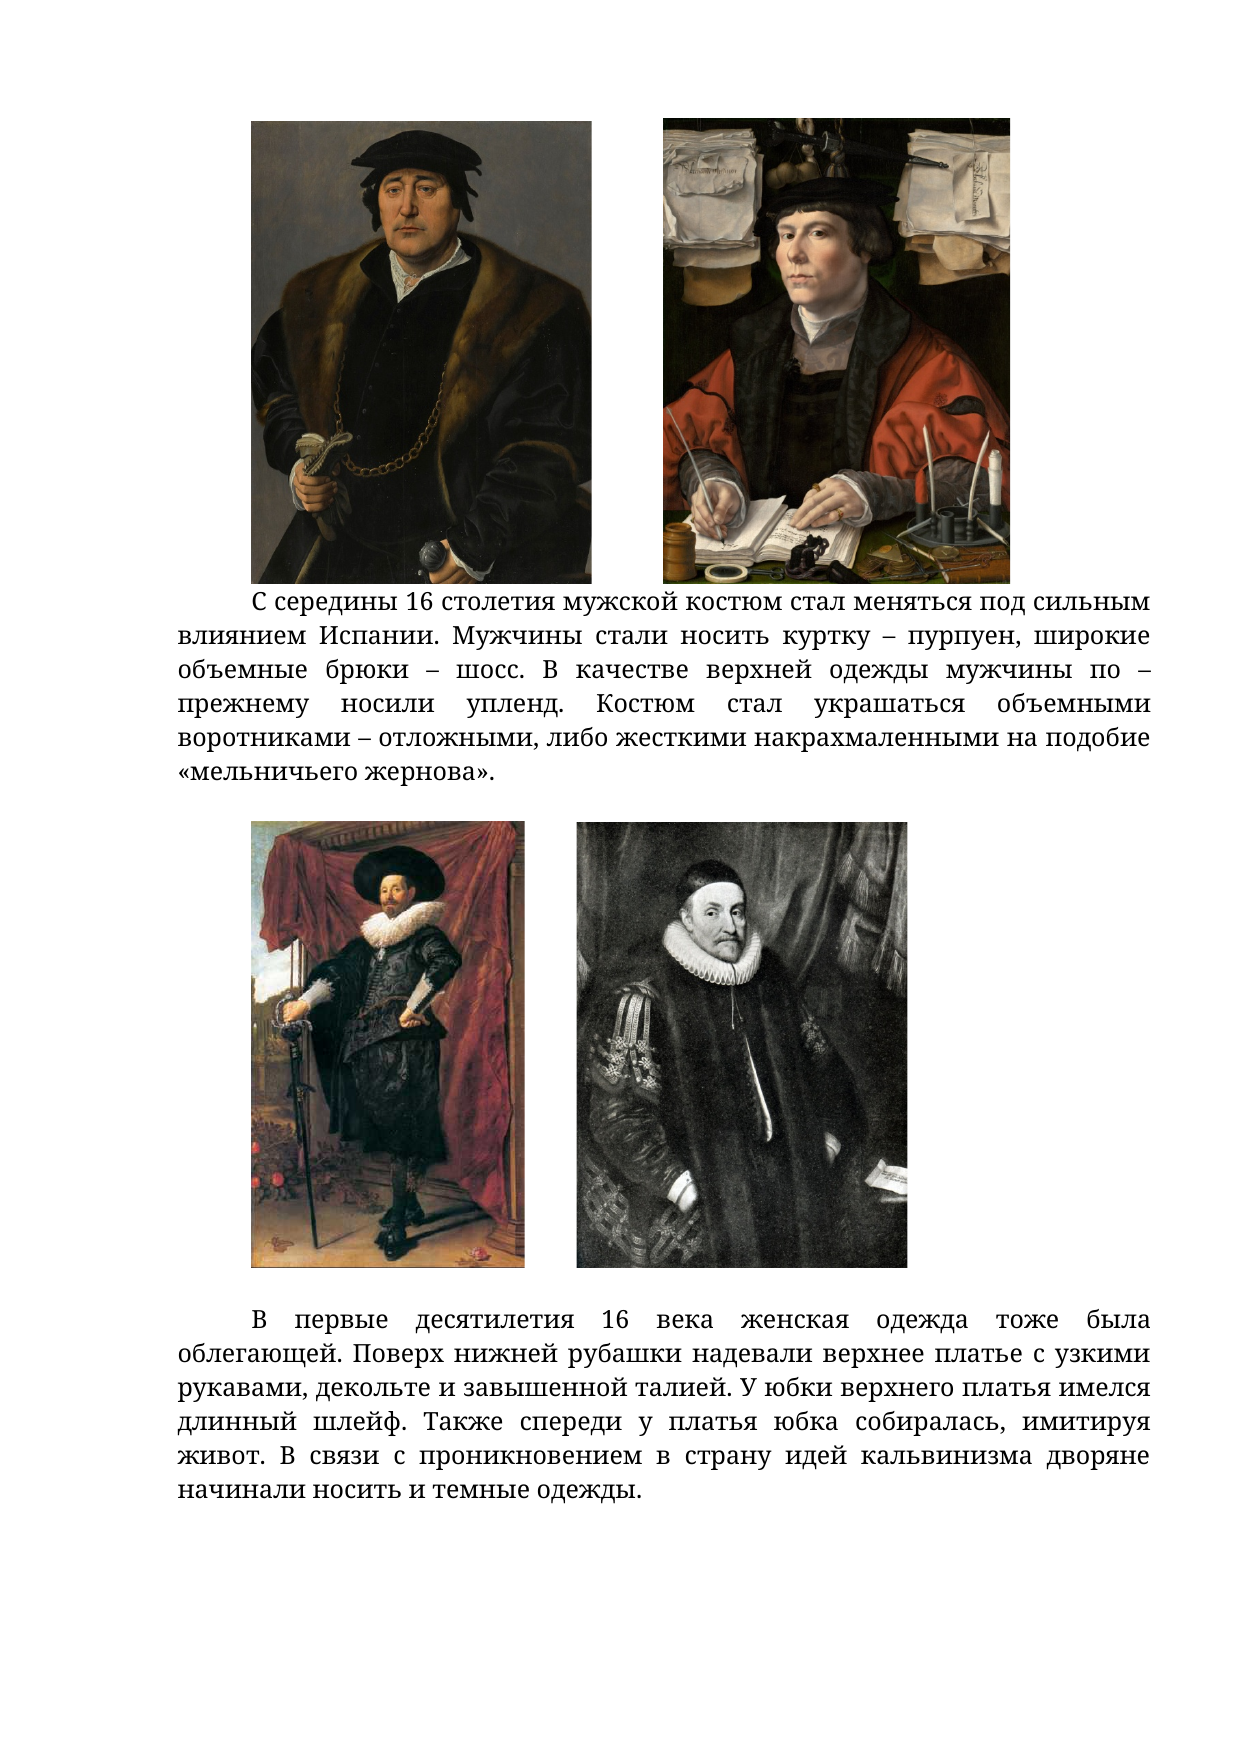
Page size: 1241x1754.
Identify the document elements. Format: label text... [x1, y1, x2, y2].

picture [663, 118, 1011, 584]
text С середины 16 столетия мужской костюм стал меняться под сильным влиянием Испании. Мужчины стали носить куртку – пурпуен, широкие объемные брюки – шосс. В качестве верхней одежды мужчины по – прежнему носили упленд. Костюм стал украшаться объемными воротниками – отложными, либо жесткими накрахмаленными на подобие «мельничьего жернова». [177, 583, 1152, 788]
picture [576, 822, 908, 1268]
picture [251, 121, 592, 584]
picture [251, 821, 525, 1268]
text В первые десятилетия 16 века женская одежда тоже была облегающей. Поверх нижней рубашки надевали верхнее платье с узкими рукавами, декольте и завышенной талией. У юбки верхнего платья имелся длинный шлейф. Также спереди у платья юбка собиралась, имитируя живот. В связи с проникновением в страну идей кальвинизма дворяне начинали носить и темные одежды. [177, 1301, 1152, 1506]
